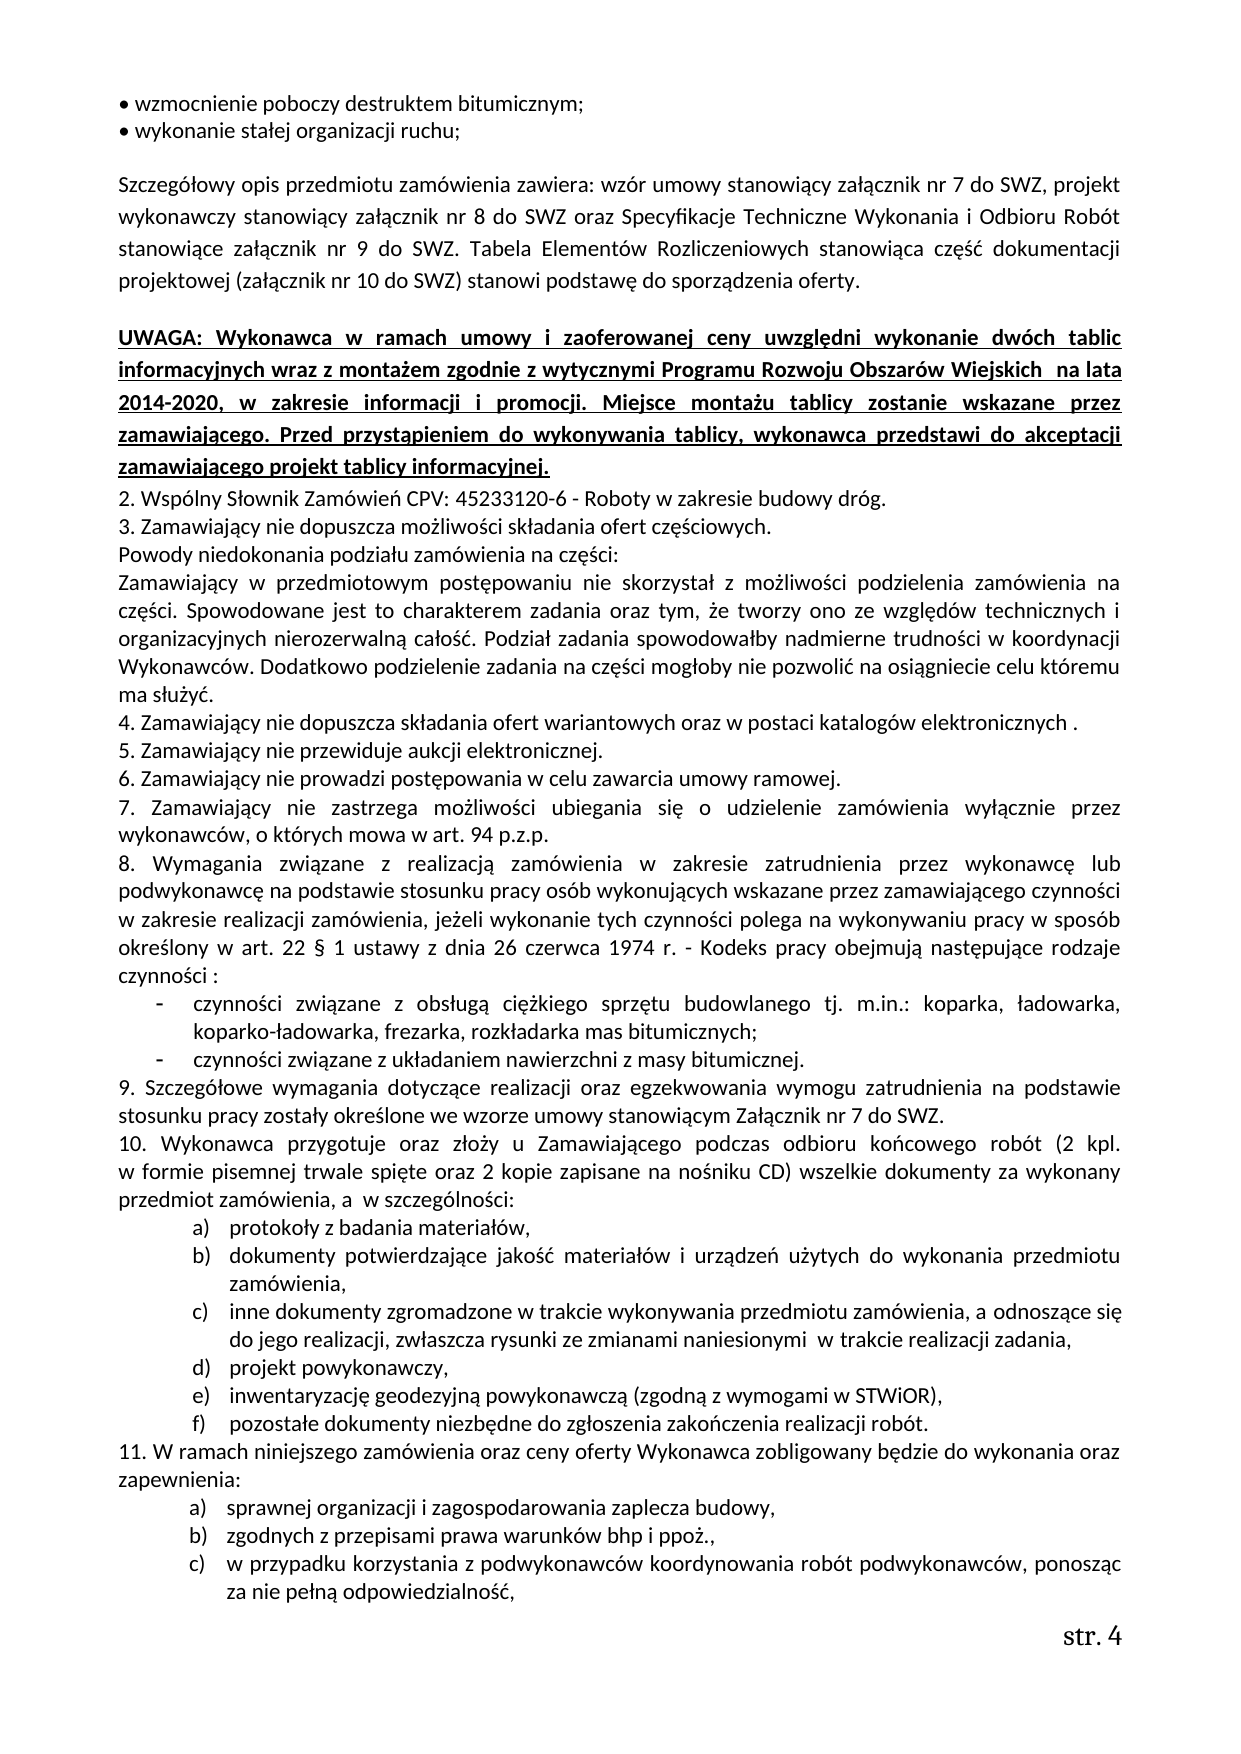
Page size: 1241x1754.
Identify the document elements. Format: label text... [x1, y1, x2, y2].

text 9. Szczegółowe wymagania dotyczące realizacji oraz egzekwowania wymogu zatrudnienia na podstawie stosunku pracy zostały określone we wzorze umowy stanowiącym Załącznik nr 7 do SWZ. [118, 1073, 1122, 1129]
text • wykonanie stałej organizacji ruchu; [118, 117, 1122, 145]
list protokoły z badania materiałów, [192, 1213, 1122, 1241]
list inne dokumenty zgromadzone w trakcie wykonywania przedmiotu zamówienia, a odnoszące się do jego realizacji, zwłaszcza rysunki ze zmianami naniesionymi w trakcie realizacji zadania, [192, 1297, 1122, 1353]
list projekt powykonawczy, [192, 1353, 1122, 1381]
list czynności związane z obsługą ciężkiego sprzętu budowlanego tj. m.in.: koparka, ładowarka, koparko-ładowarka, frezarka, rozkładarka mas bitumicznych; [156, 989, 1122, 1045]
text Powody niedokonania podziału zamówienia na części: [118, 540, 1122, 568]
subtitle 11. W ramach niniejszego zamówienia oraz ceny oferty Wykonawca zobligowany będzie do wykonania oraz zapewnienia: [118, 1437, 1122, 1493]
subtitle sprawnej organizacji i zagospodarowania zaplecza budowy, [189, 1493, 1122, 1521]
text 3. Zamawiający nie dopuszcza możliwości składania ofert częściowych. [118, 512, 1122, 540]
text 4. Zamawiający nie dopuszcza składania ofert wariantowych oraz w postaci katalogów elektronicznych . [118, 708, 1122, 737]
text 6. Zamawiający nie prowadzi postępowania w celu zawarcia umowy ramowej. [118, 764, 1122, 793]
list czynności związane z układaniem nawierzchni z masy bitumicznej. [156, 1045, 1122, 1073]
text • wzmocnienie poboczy destruktem bitumicznym; [118, 89, 1122, 117]
text UWAGA: Wykonawca w ramach umowy i zaoferowanej ceny uwzględni wykonanie dwóch tablic informacyjnych wraz z montażem zgodnie z wytycznymi Programu Rozwoju Obszarów Wiejskich na lata 2014-2020, w zakresie informacji i promocji. Miejsce montażu tablicy zostanie wskazane przez zamawiającego. Przed przystąpieniem do wykonywania tablicy, wykonawca przedstawi do akceptacji zamawiającego projekt tablicy informacyjnej. [118, 381, 1122, 412]
text 7. Zamawiający nie zastrzega możliwości ubiegania się o udzielenie zamówienia wyłącznie przez wykonawców, o których mowa w art. 94 p.z.p. [118, 793, 1122, 849]
text 10. Wykonawca przygotuje oraz złoży u Zamawiającego podczas odbioru końcowego robót (2 kpl. w formie pisemnej trwale spięte oraz 2 kopie zapisane na nośniku CD) wszelkie dokumenty za wykonany przedmiot zamówienia, a w szczególności: [118, 1129, 1122, 1213]
text 5. Zamawiający nie przewiduje aukcji elektronicznej. [118, 737, 1122, 764]
list pozostałe dokumenty niezbędne do zgłoszenia zakończenia realizacji robót. [192, 1409, 1122, 1437]
text UWAGA: Wykonawca w ramach umowy i zaoferowanej ceny uwzględni wykonanie dwóch tablic informacyjnych wraz z montażem zgodnie z wytycznymi Programu Rozwoju Obszarów Wiejskich na lata 2014-2020, w zakresie informacji i promocji. Miejsce montażu tablicy zostanie wskazane przez zamawiającego. Przed przystąpieniem do wykonywania tablicy, wykonawca przedstawi do akceptacji zamawiającego projekt tablicy informacyjnej. [118, 349, 1122, 380]
subtitle w przypadku korzystania z podwykonawców koordynowania robót podwykonawców, ponosząc za nie pełną odpowiedzialność, [189, 1549, 1122, 1605]
text UWAGA: Wykonawca w ramach umowy i zaoferowanej ceny uwzględni wykonanie dwóch tablic informacyjnych wraz z montażem zgodnie z wytycznymi Programu Rozwoju Obszarów Wiejskich na lata 2014-2020, w zakresie informacji i promocji. Miejsce montażu tablicy zostanie wskazane przez zamawiającego. Przed przystąpieniem do wykonywania tablicy, wykonawca przedstawi do akceptacji zamawiającego projekt tablicy informacyjnej. [118, 323, 1122, 348]
text 8. Wymagania związane z realizacją zamówienia w zakresie zatrudnienia przez wykonawcę lub podwykonawcę na podstawie stosunku pracy osób wykonujących wskazane przez zamawiającego czynności w zakresie realizacji zamówienia, jeżeli wykonanie tych czynności polega na wykonywaniu pracy w sposób określony w art. 22 § 1 ustawy z dnia 26 czerwca 1974 r. - Kodeks pracy obejmują następujące rodzaje czynności : [118, 849, 1122, 989]
list dokumenty potwierdzające jakość materiałów i urządzeń użytych do wykonania przedmiotu zamówienia, [192, 1241, 1122, 1297]
text UWAGA: Wykonawca w ramach umowy i zaoferowanej ceny uwzględni wykonanie dwóch tablic informacyjnych wraz z montażem zgodnie z wytycznymi Programu Rozwoju Obszarów Wiejskich na lata 2014-2020, w zakresie informacji i promocji. Miejsce montażu tablicy zostanie wskazane przez zamawiającego. Przed przystąpieniem do wykonywania tablicy, wykonawca przedstawi do akceptacji zamawiającego projekt tablicy informacyjnej. [118, 446, 1122, 480]
text UWAGA: Wykonawca w ramach umowy i zaoferowanej ceny uwzględni wykonanie dwóch tablic informacyjnych wraz z montażem zgodnie z wytycznymi Programu Rozwoju Obszarów Wiejskich na lata 2014-2020, w zakresie informacji i promocji. Miejsce montażu tablicy zostanie wskazane przez zamawiającego. Przed przystąpieniem do wykonywania tablicy, wykonawca przedstawi do akceptacji zamawiającego projekt tablicy informacyjnej. [118, 413, 1122, 444]
text 2. Wspólny Słownik Zamówień CPV: 45233120-6 - Roboty w zakresie budowy dróg. [118, 484, 1122, 512]
subtitle zgodnych z przepisami prawa warunków bhp i ppoż., [189, 1521, 1122, 1549]
list inwentaryzację geodezyjną powykonawczą (zgodną z wymogami w STWiOR), [192, 1381, 1122, 1409]
text Zamawiający w przedmiotowym postępowaniu nie skorzystał z możliwości podzielenia zamówienia na części. Spowodowane jest to charakterem zadania oraz tym, że tworzy ono ze względów technicznych i organizacyjnych nierozerwalną całość. Podział zadania spowodowałby nadmierne trudności w koordynacji Wykonawców. Dodatkowo podzielenie zadania na części mogłoby nie pozwolić na osiągniecie celu któremu ma służyć. [118, 568, 1122, 708]
text Szczegółowy opis przedmiotu zamówienia zawiera: wzór umowy stanowiący załącznik nr 7 do SWZ, projekt wykonawczy stanowiący załącznik nr 8 do SWZ oraz Specyfikacje Techniczne Wykonania i Odbioru Robót stanowiące załącznik nr 9 do SWZ. Tabela Elementów Rozliczeniowych stanowiąca część dokumentacji projektowej (załącznik nr 10 do SWZ) stanowi podstawę do sporządzenia oferty. [118, 170, 1122, 294]
